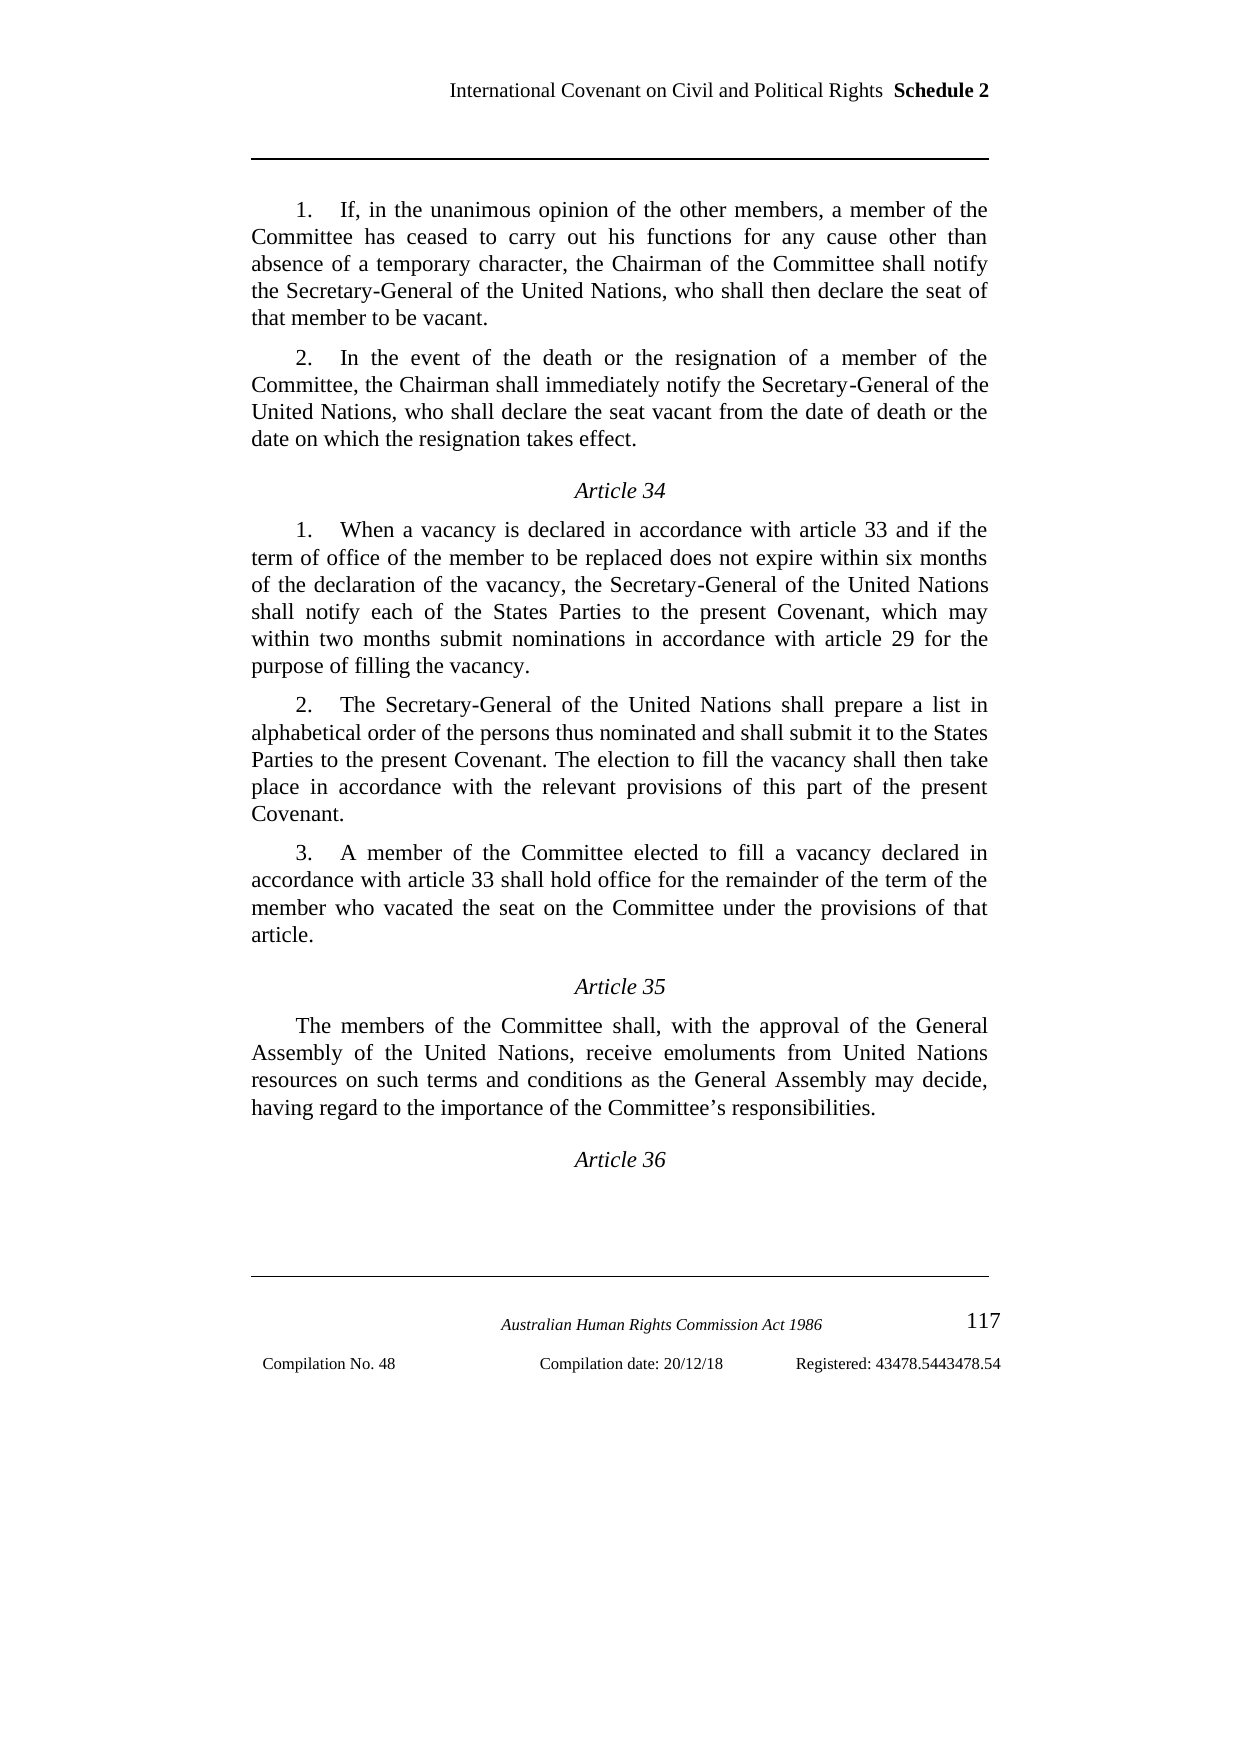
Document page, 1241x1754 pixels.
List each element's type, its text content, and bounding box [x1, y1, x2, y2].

text 3. A member of the Committee elected to fill a vacancy declared in accordance with article 33 shall hold office for the remainder of the term of the member who vacated the seat on the Committee under the provisions of that article. [251, 839, 989, 947]
text Article 36 [251, 1145, 989, 1172]
text 2. The Secretary-General of the United Nations shall prepare a list in alphabetical order of the persons thus nominated and shall submit it to the States Parties to the present Covenant. The election to fill the vacancy shall then take place in accordance with the relevant provisions of this part of the present Covenant. [251, 691, 989, 826]
text Article 34 [251, 476, 989, 503]
text 2. In the event of the death or the resignation of a member of the Committee, the Chairman shall immediately notify the Secretary-General of the United Nations, who shall declare the seat vacant from the date of death or the date on which the resignation takes effect. [251, 343, 989, 451]
text 1. If, in the unanimous opinion of the other members, a member of the Committee has ceased to carry out his functions for any cause other than absence of a temporary character, the Chairman of the Committee shall notify the Secretary-General of the United Nations, who shall then declare the seat of that member to be vacant. [251, 195, 989, 330]
text The members of the Committee shall, with the approval of the General Assembly of the United Nations, receive emoluments from United Nations resources on such terms and conditions as the General Assembly may decide, having regard to the importance of the Committee’s responsibilities. [251, 1012, 989, 1120]
text 1. When a vacancy is declared in accordance with article 33 and if the term of office of the member to be replaced does not expire within six months of the declaration of the vacancy, the Secretary-General of the United Nations shall notify each of the States Parties to the present Covenant, which may within two months submit nominations in accordance with article 29 for the purpose of filling the vacancy. [251, 516, 989, 678]
text Article 35 [251, 972, 989, 999]
